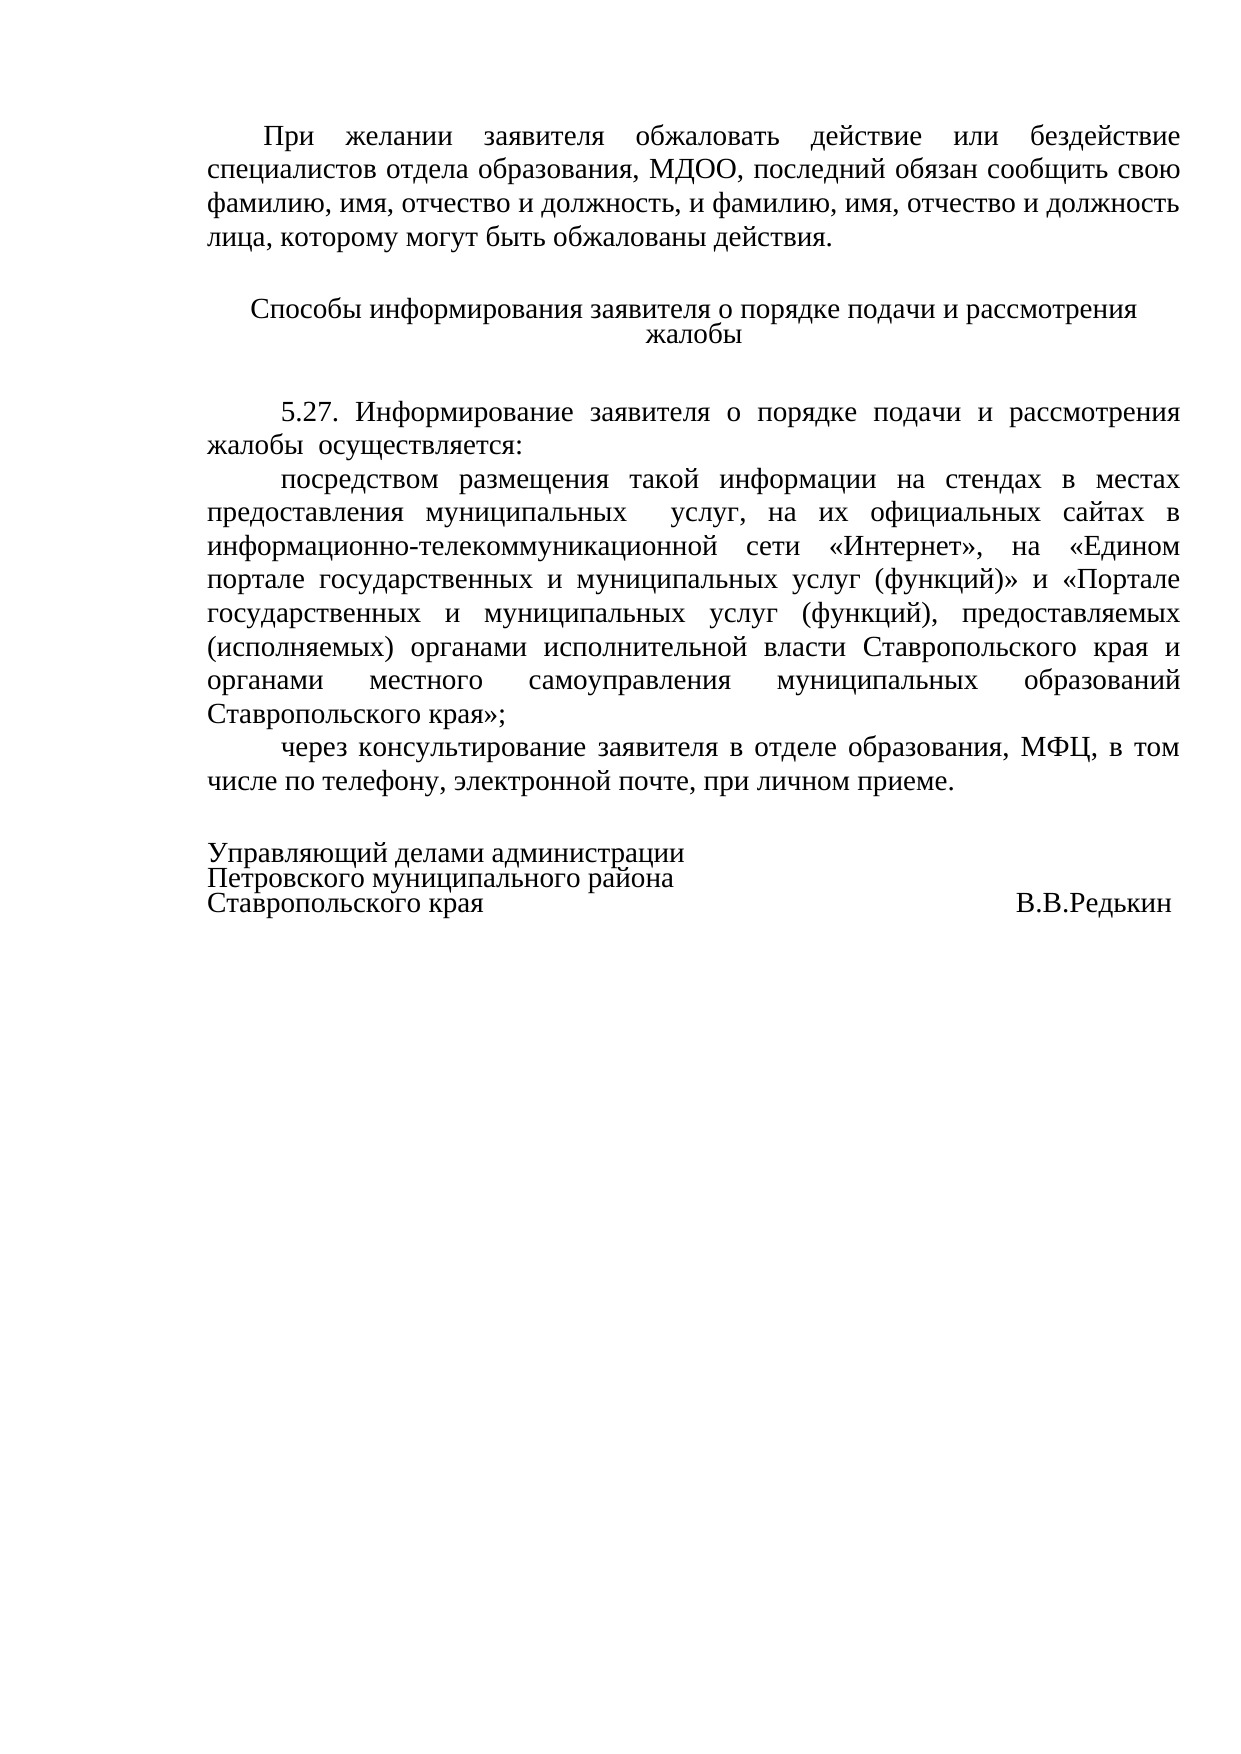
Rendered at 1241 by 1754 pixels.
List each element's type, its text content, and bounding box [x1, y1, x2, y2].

text Петровского муниципального района [207, 867, 1181, 892]
text через консультирование заявителя в отделе образования, МФЦ, в том числе по телефону, электронной почте, при личном приеме. [207, 729, 1181, 796]
text Управляющий делами администрации [207, 842, 1181, 867]
text Способы информирования заявителя о порядке подачи и рассмотрения жалобы [207, 298, 1181, 348]
text Ставропольского края В.В.Редькин [207, 892, 1181, 917]
text 5.27. Информирование заявителя о порядке подачи и рассмотрения жалобы осуществляется: [207, 394, 1181, 461]
text При желании заявителя обжаловать действие или бездействие специалистов отдела образования, МДОО, последний обязан сообщить свою фамилию, имя, отчество и должность, и фамилию, имя, отчество и должность лица, которому могут быть обжалованы действия. [207, 118, 1181, 252]
text посредством размещения такой информации на стендах в местах предоставления муниципальных услуг, на их официальных сайтах в информационно-телекоммуникационной сети «Интернет», на «Едином портале государственных и муниципальных услуг (функций)» и «Портале государственных и муниципальных услуг (функций), предоставляемых (исполняемых) органами исполнительной власти Ставропольского края и органами местного самоуправления муниципальных образований Ставропольского края»; [207, 461, 1181, 729]
